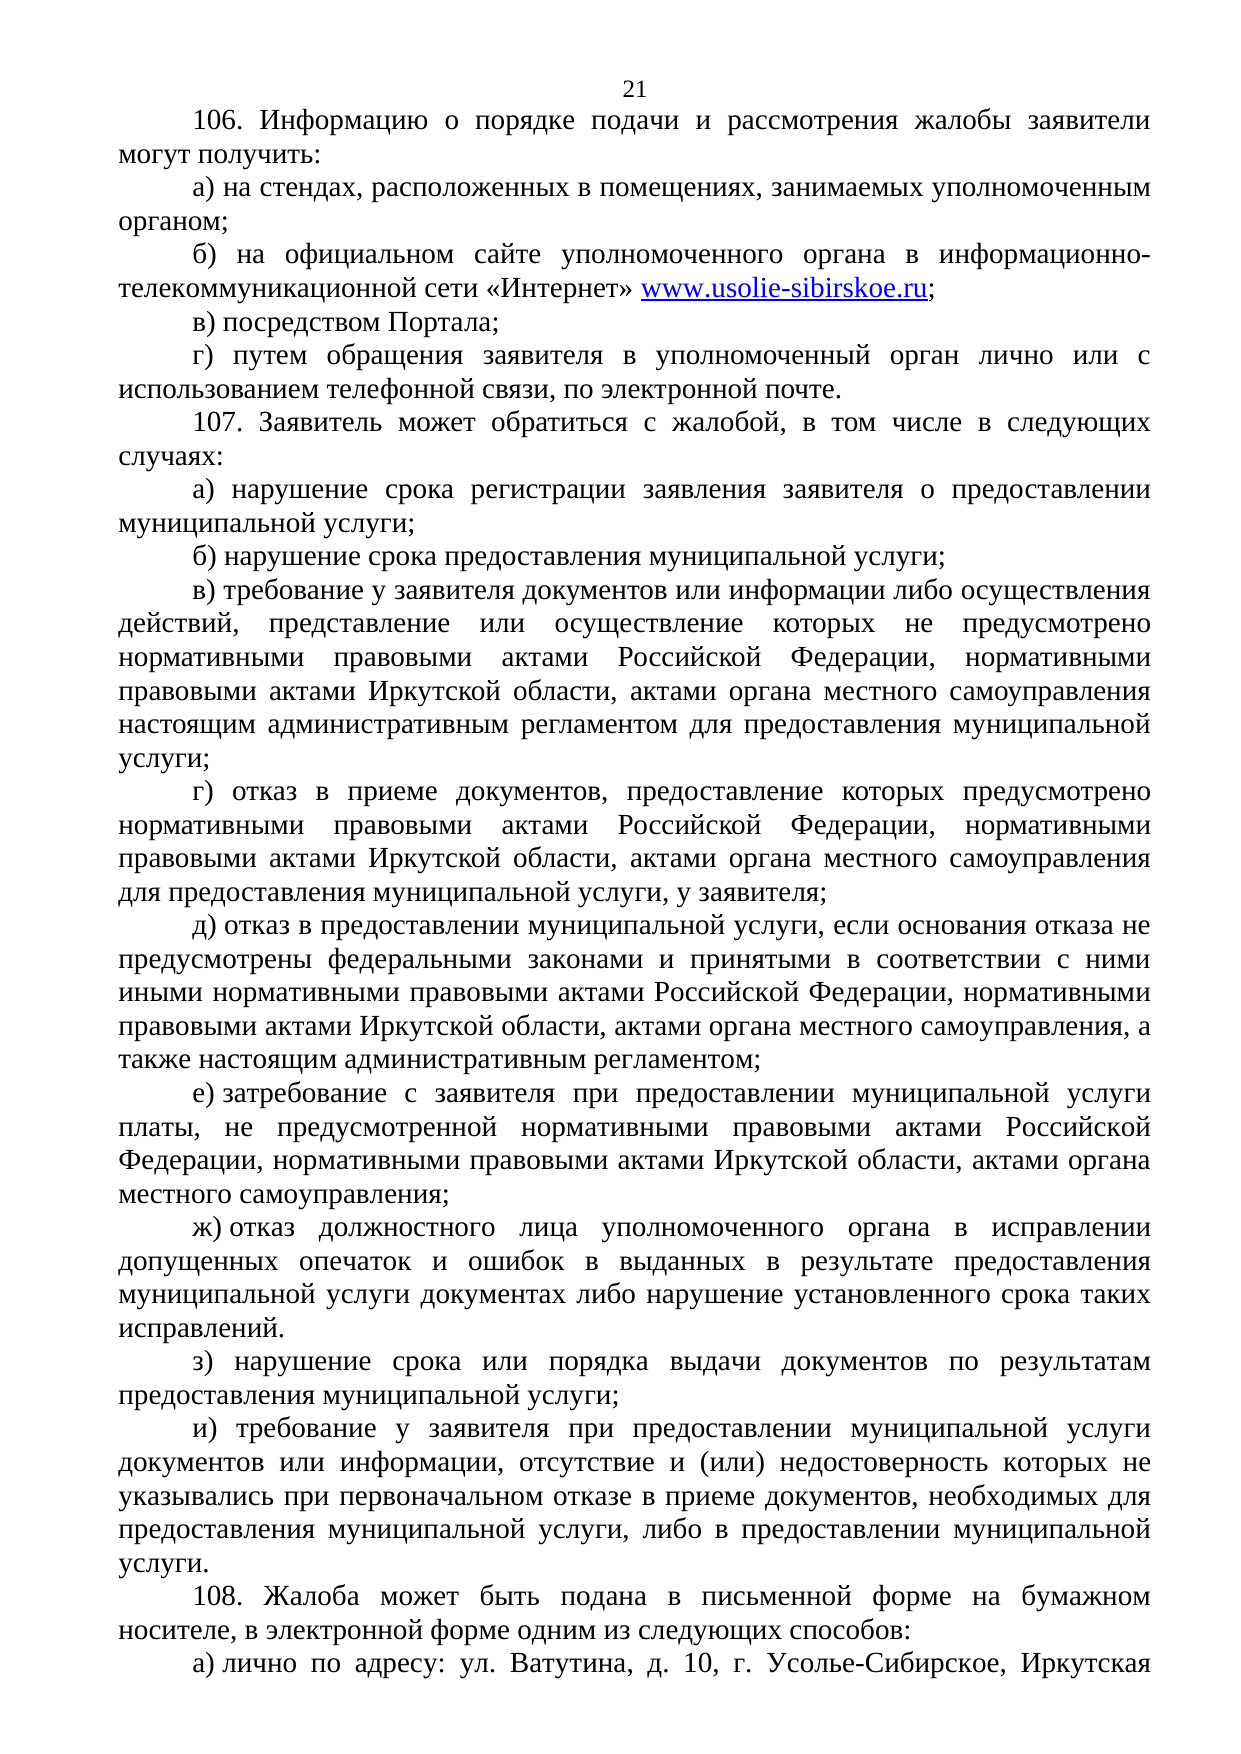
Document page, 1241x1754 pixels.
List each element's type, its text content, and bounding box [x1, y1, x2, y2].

text г) путем обращения заявителя в уполномоченный орган лично или с использованием телефонной связи, по электронной почте. [118, 337, 1152, 404]
text е) затребование с заявителя при предоставлении муниципальной услуги платы, не предусмотренной нормативными правовыми актами Российской Федерации, нормативными правовыми актами Иркутской области, актами органа местного самоуправления; [118, 1075, 1152, 1209]
text 108. Жалоба может быть подана в письменной форме на бумажном носителе, в электронной форме одним из следующих способов: [118, 1578, 1152, 1645]
text а) нарушение срока регистрации заявления заявителя о предоставлении муниципальной услуги; [118, 471, 1152, 538]
text 106. Информацию о порядке подачи и рассмотрения жалобы заявители могут получить: [118, 102, 1152, 169]
text в) требование у заявителя документов или информации либо осуществления действий, представление или осуществление которых не предусмотрено нормативными правовыми актами Российской Федерации, нормативными правовыми актами Иркутской области, актами органа местного самоуправления настоящим административным регламентом для предоставления муниципальной услуги; [118, 572, 1152, 773]
text а) на стендах, расположенных в помещениях, занимаемых уполномоченным органом; [118, 169, 1152, 237]
text б) на официальном сайте уполномоченного органа в информационно-телекоммуникационной сети «Интернет» www.usolie-sibirskoe.ru; [118, 237, 1152, 304]
text в) посредством Портала; [118, 304, 1152, 337]
text 107. Заявитель может обратиться с жалобой, в том числе в следующих случаях: [118, 404, 1152, 471]
text д) отказ в предоставлении муниципальной услуги, если основания отказа не предусмотрены федеральными законами и принятыми в соответствии с ними иными нормативными правовыми актами Российской Федерации, нормативными правовыми актами Иркутской области, актами органа местного самоуправления, а также настоящим административным регламентом; [118, 907, 1152, 1075]
text ж) отказ должностного лица уполномоченного органа в исправлении допущенных опечаток и ошибок в выданных в результате предоставления муниципальной услуги документах либо нарушение установленного срока таких исправлений. [118, 1209, 1152, 1343]
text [118, 1645, 1152, 1679]
text г) отказ в приеме документов, предоставление которых предусмотрено нормативными правовыми актами Российской Федерации, нормативными правовыми актами Иркутской области, актами органа местного самоуправления для предоставления муниципальной услуги, у заявителя; [118, 773, 1152, 907]
text и) требование у заявителя при предоставлении муниципальной услуги документов или информации, отсутствие и (или) недостоверность которых не указывались при первоначальном отказе в приеме документов, необходимых для предоставления муниципальной услуги, либо в предоставлении муниципальной услуги. [118, 1411, 1152, 1578]
text з) нарушение срока или порядка выдачи документов по результатам предоставления муниципальной услуги; [118, 1343, 1152, 1411]
text б) нарушение срока предоставления муниципальной услуги; [118, 538, 1152, 572]
